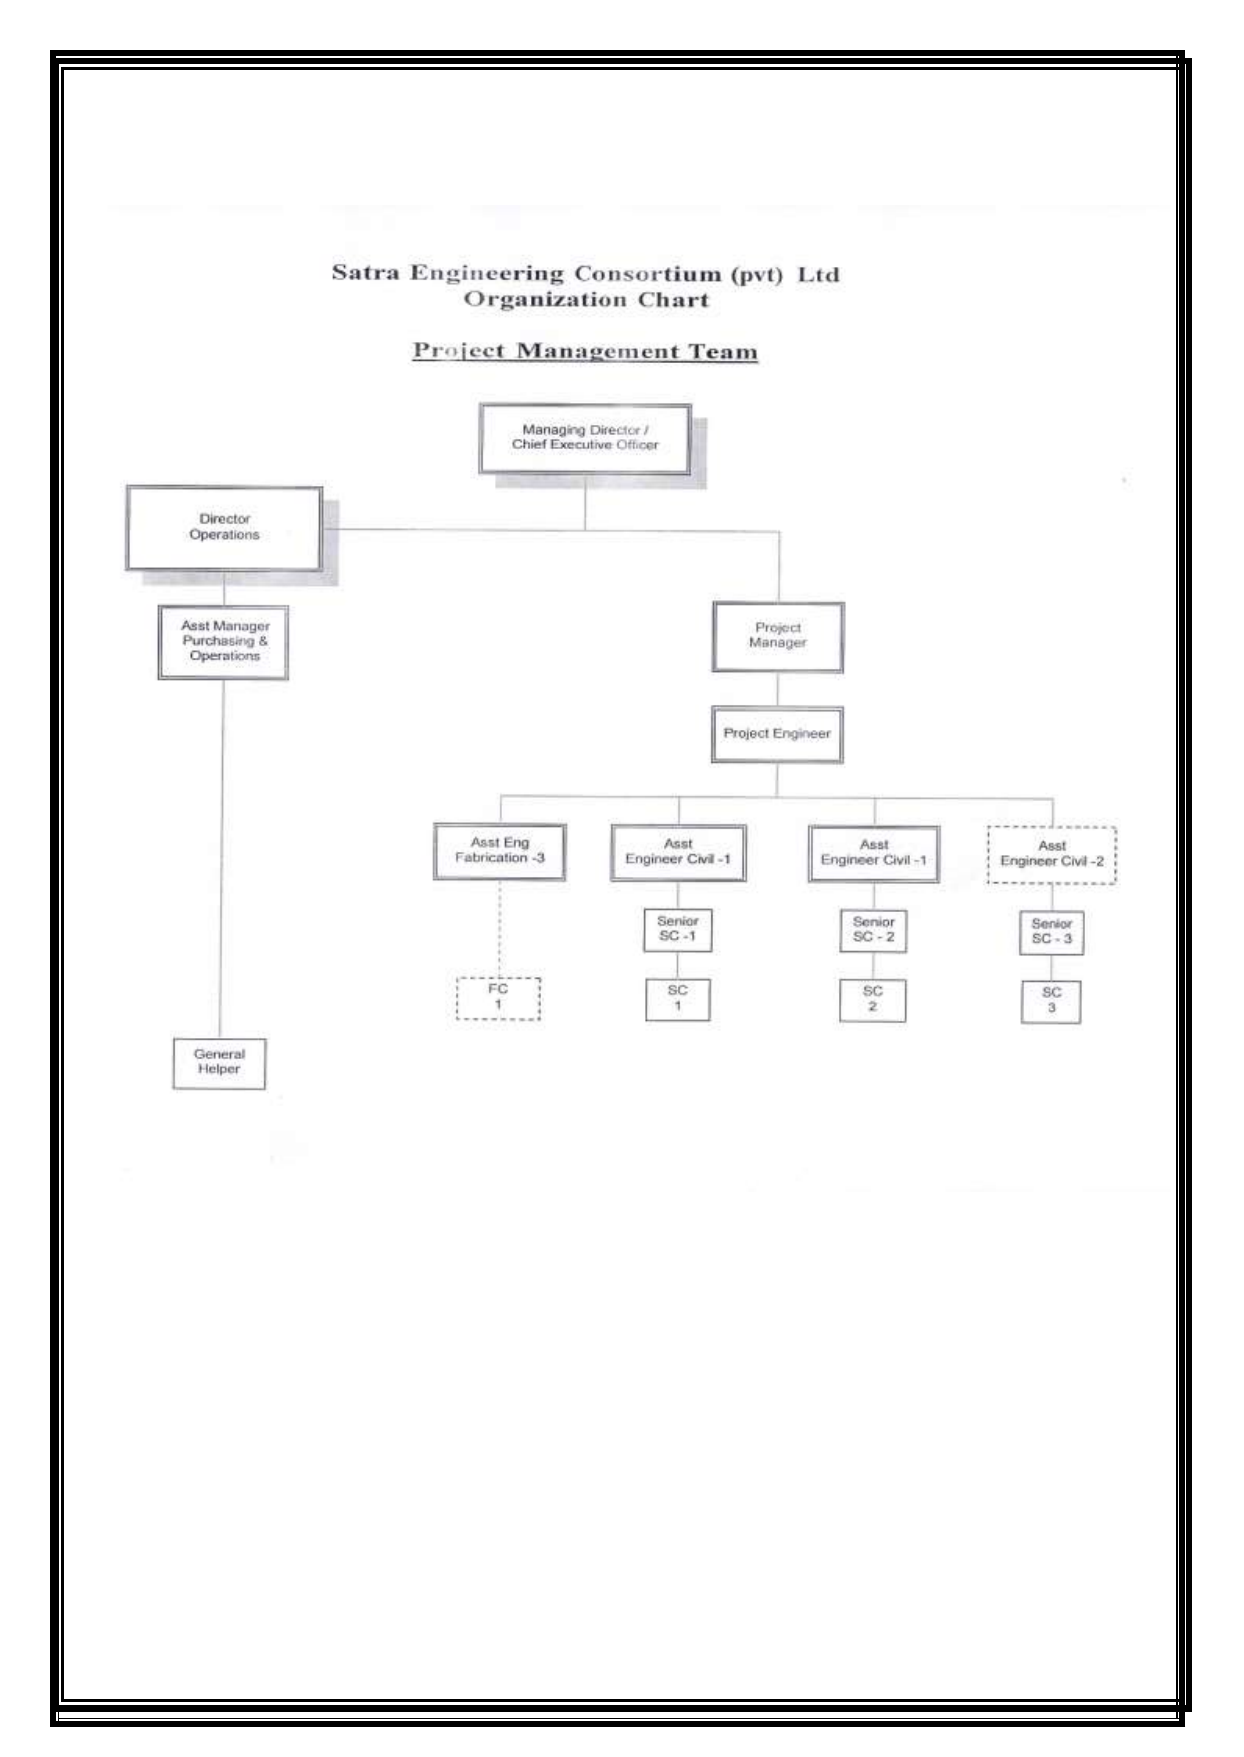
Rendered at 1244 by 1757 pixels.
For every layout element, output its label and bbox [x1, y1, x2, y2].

picture [97, 205, 1171, 1192]
